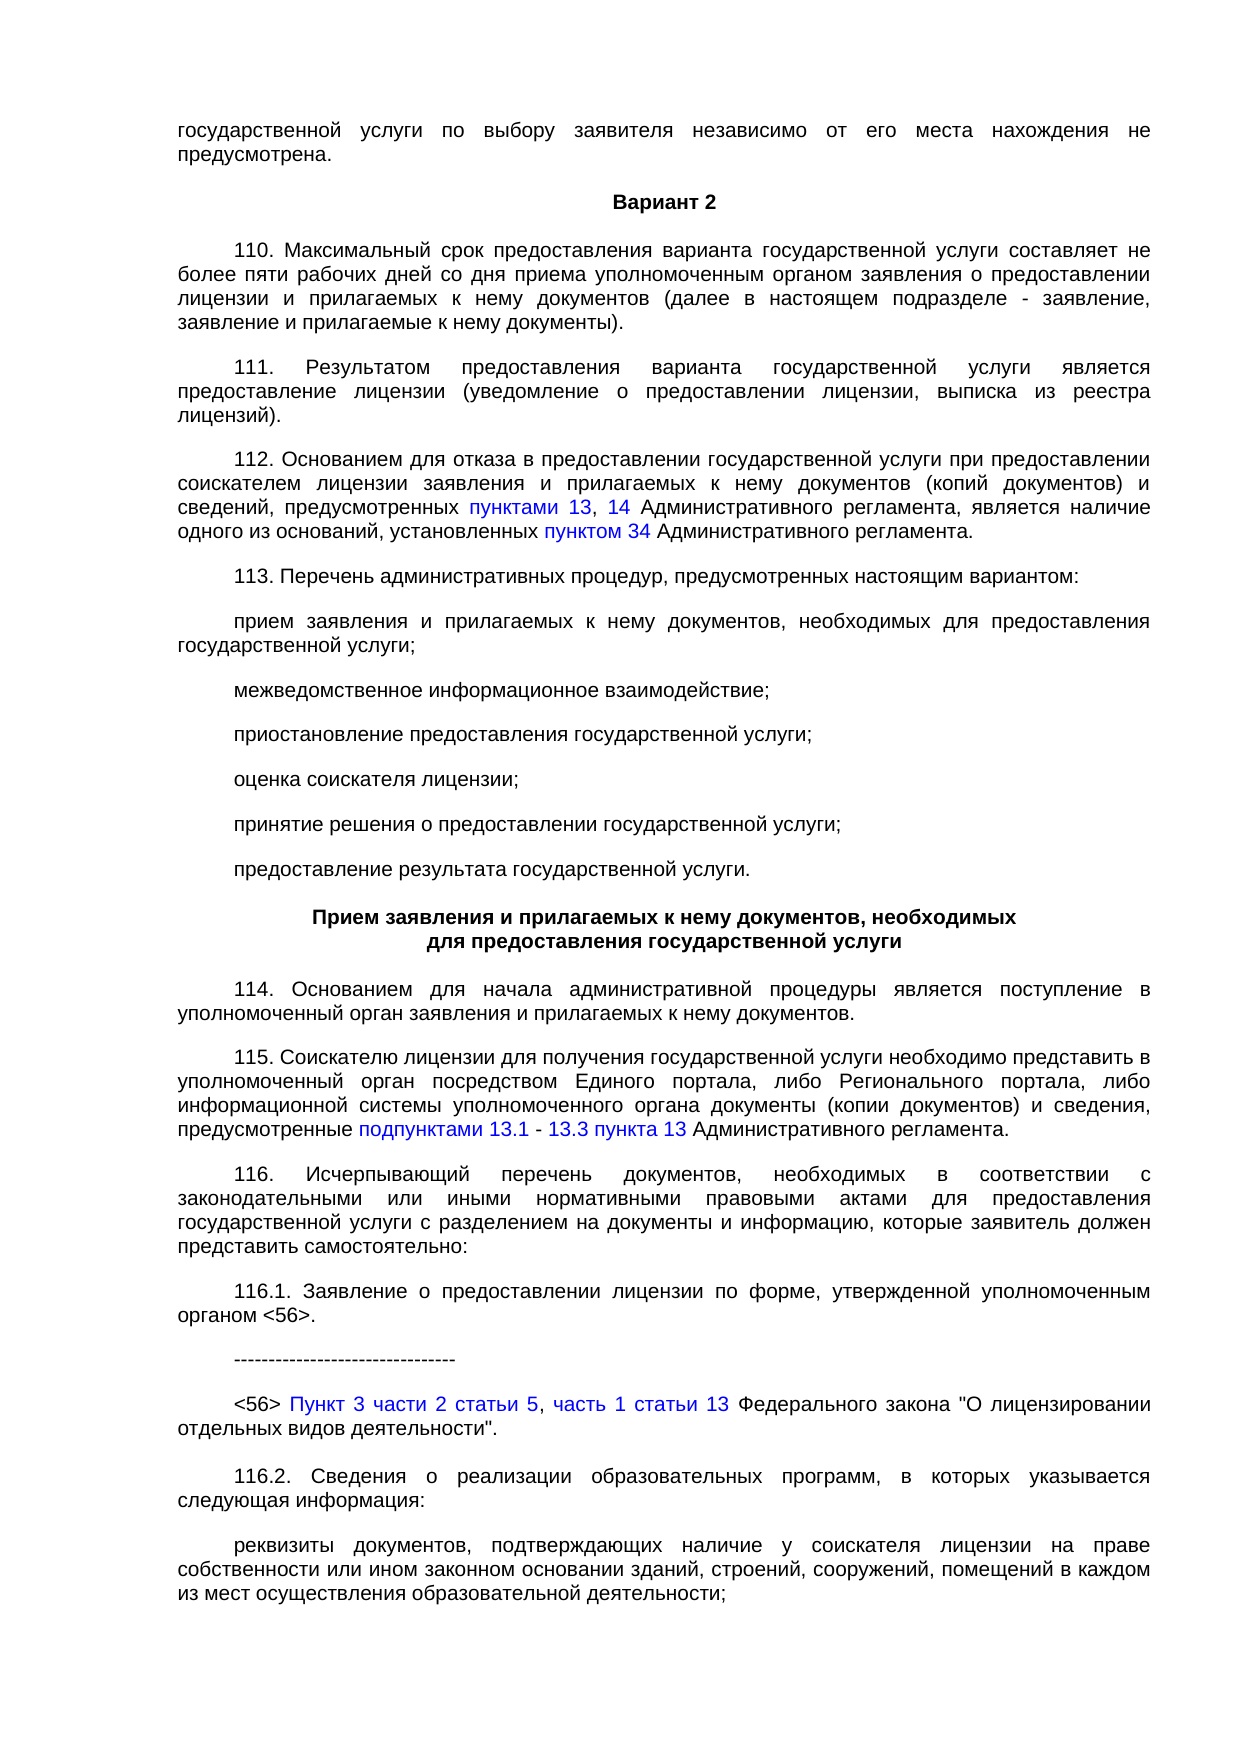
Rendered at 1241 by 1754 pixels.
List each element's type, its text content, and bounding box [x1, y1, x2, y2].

text 112. Основанием для отказа в предоставлении государственной услуги при предоставлении соискателем лицензии заявления и прилагаемых к нему документов (копий документов) и сведений, предусмотренных пунктами 13, 14 Административного регламента, является наличие одного из оснований, установленных пунктом 34 Административного регламента. [177, 447, 1152, 543]
text межведомственное информационное взаимодействие; [177, 677, 1152, 701]
text оценка соискателя лицензии; [177, 767, 1152, 791]
text 116.2. Сведения о реализации образовательных программ, в которых указывается следующая информация: [177, 1464, 1152, 1512]
text предоставление результата государственной услуги. [177, 857, 1152, 881]
text реквизиты документов, подтверждающих наличие у соискателя лицензии на праве собственности или ином законном основании зданий, строений, сооружений, помещений в каждом из мест осуществления образовательной деятельности; [177, 1533, 1152, 1604]
text принятие решения о предоставлении государственной услуги; [177, 812, 1152, 836]
title Прием заявления и прилагаемых к нему документов, необходимых [177, 904, 1152, 928]
text приостановление предоставления государственной услуги; [177, 722, 1152, 746]
title для предоставления государственной услуги [177, 928, 1152, 952]
text 116. Исчерпывающий перечень документов, необходимых в соответствии с законодательными или иными нормативными правовыми актами для предоставления государственной услуги с разделением на документы и информацию, которые заявитель должен представить самостоятельно: [177, 1162, 1152, 1258]
text -------------------------------- [177, 1347, 1152, 1371]
text 115. Соискателю лицензии для получения государственной услуги необходимо представить в уполномоченный орган посредством Единого портала, либо Регионального портала, либо информационной системы уполномоченного органа документы (копии документов) и сведения, предусмотренные подпунктами 13.1 - 13.3 пункта 13 Административного регламента. [177, 1045, 1152, 1141]
text 110. Максимальный срок предоставления варианта государственной услуги составляет не более пяти рабочих дней со дня приема уполномоченным органом заявления о предоставлении лицензии и прилагаемых к нему документов (далее в настоящем подразделе - заявление, заявление и прилагаемые к нему документы). [177, 238, 1152, 334]
text 114. Основанием для начала административной процедуры является поступление в уполномоченный орган заявления и прилагаемых к нему документов. [177, 976, 1152, 1024]
text прием заявления и прилагаемых к нему документов, необходимых для предоставления государственной услуги; [177, 609, 1152, 657]
text 116.1. Заявление о предоставлении лицензии по форме, утвержденной уполномоченным органом <56>. [177, 1278, 1152, 1326]
text 111. Результатом предоставления варианта государственной услуги является предоставление лицензии (уведомление о предоставлении лицензии, выписка из реестра лицензий). [177, 354, 1152, 426]
title Вариант 2 [177, 190, 1152, 214]
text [177, 118, 1152, 166]
text <56> Пункт 3 части 2 статьи 5, часть 1 статьи 13 Федерального закона "О лицензировании отдельных видов деятельности". [177, 1392, 1152, 1440]
text 113. Перечень административных процедур, предусмотренных настоящим вариантом: [177, 564, 1152, 588]
